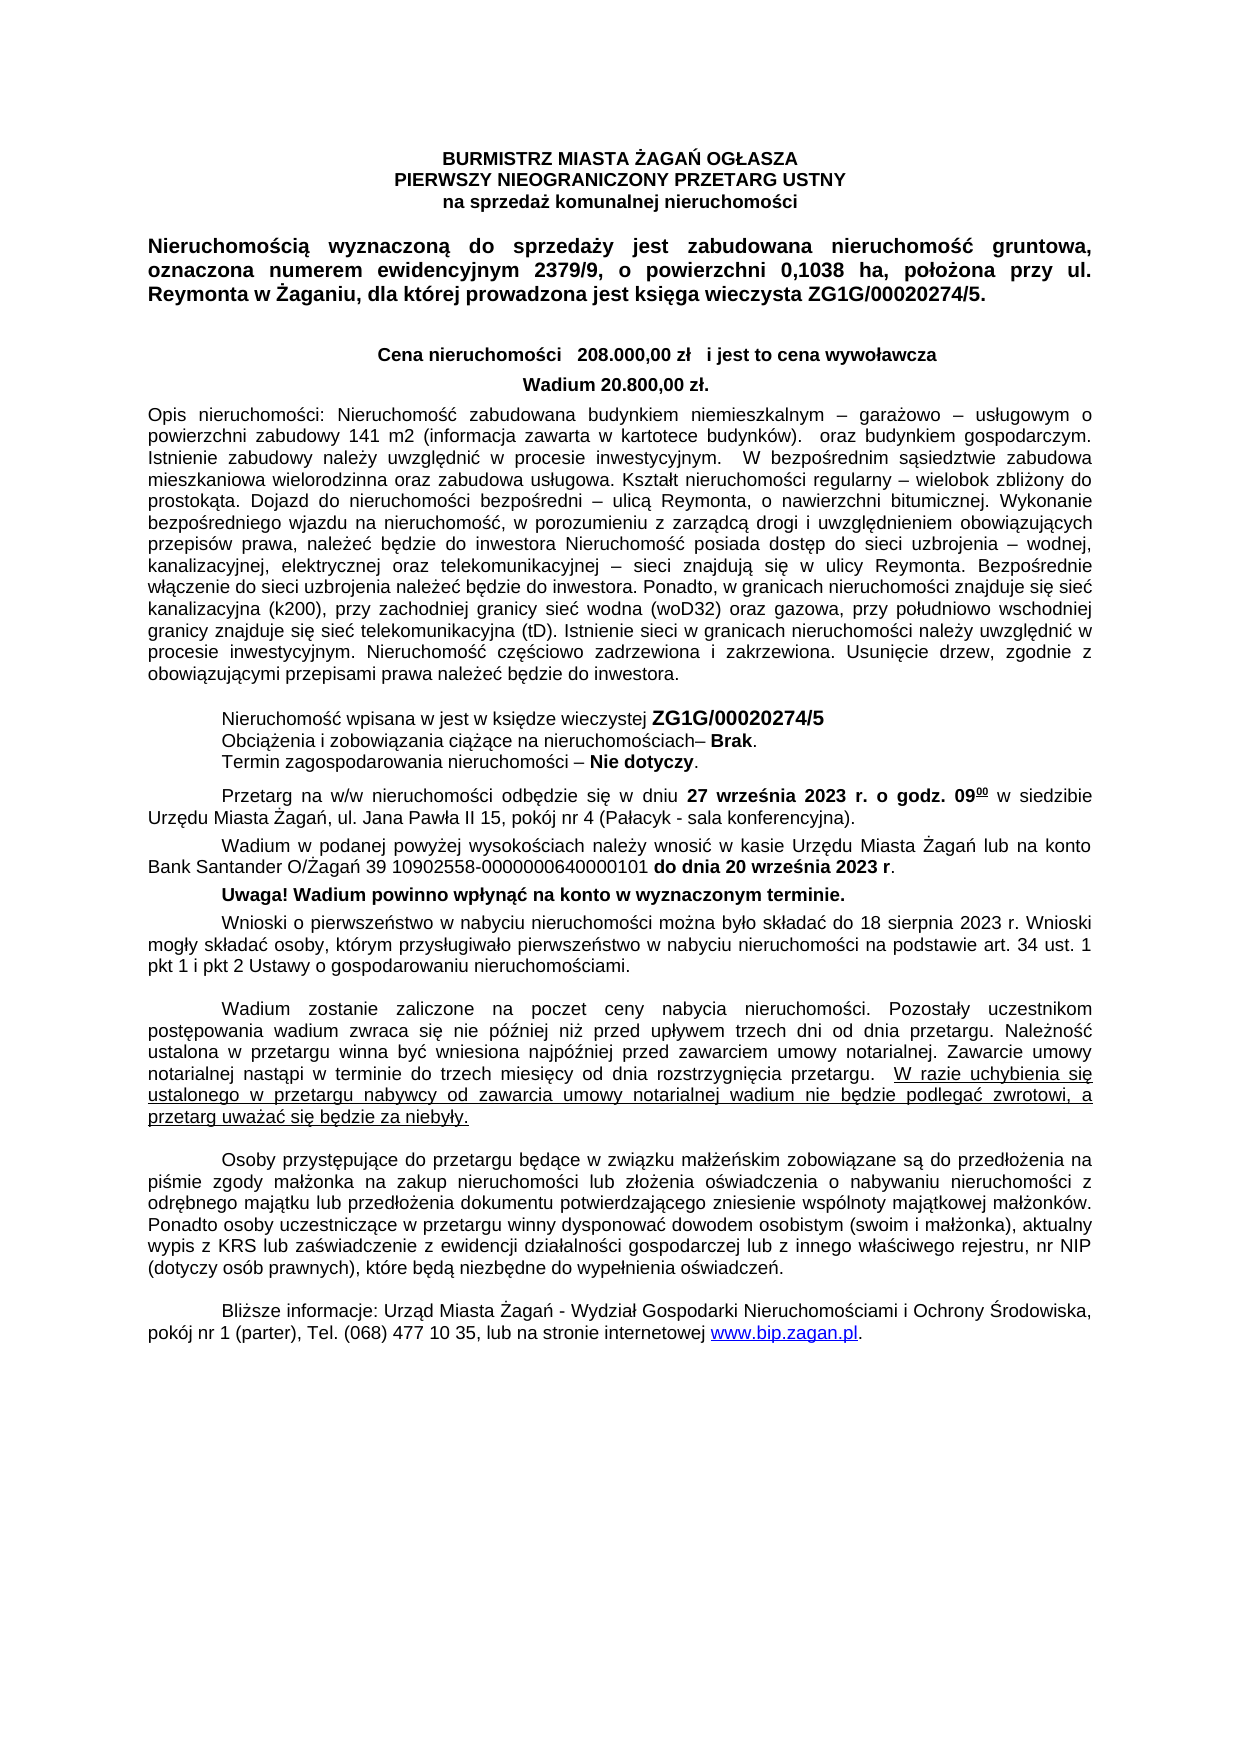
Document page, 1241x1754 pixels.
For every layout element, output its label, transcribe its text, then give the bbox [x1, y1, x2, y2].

text Uwaga! Wadium powinno wpłynąć na konto w wyznaczonym terminie. [148, 884, 1093, 906]
text Nieruchomość wpisana w jest w księdze wieczystej ZG1G/00020274/5 [148, 706, 1093, 729]
text Wadium zostanie zaliczone na poczet ceny nabycia nieruchomości. Pozostały uczestnikom postępowania wadium zwraca się nie później niż przed upływem trzech dni od dnia przetargu. Należność ustalona w przetargu winna być wniesiona najpóźniej przed zawarciem umowy notarialnej. Zawarcie umowy notarialnej nastąpi w terminie do trzech miesięcy od dnia rozstrzygnięcia przetargu. W razie uchybienia się ustalonego w przetargu nabywcy od zawarcia umowy notarialnej wadium nie będzie podlegać zwrotowi, a przetarg uważać się będzie za niebyły. [148, 998, 1093, 1103]
text Przetarg na w/w nieruchomości odbędzie się w dniu 27 września 2023 r. o godz. 0900 w siedzibie Urzędu Miasta Żagań, ul. Jana Pawła II 15, pokój nr 4 (Pałacyk - sala konferencyjna). [148, 785, 1093, 828]
text Bliższe informacje: Urząd Miasta Żagań - Wydział Gospodarki Nieruchomościami i Ochrony Środowiska, pokój nr 1 (parter), Tel. (068) 477 10 35, lub na stronie internetowej www.bip.zagan.pl. [148, 1300, 1093, 1343]
text Wadium w podanej powyżej wysokościach należy wnosić w kasie Urzędu Miasta Żagań lub na konto Bank Santander O/Żagań 39 10902558-0000000640000101 do dnia 20 września 2023 r. [148, 834, 1093, 878]
text Wadium 20.800,00 zł. [148, 374, 1093, 395]
text Osoby przystępujące do przetargu będące w związku małżeńskim zobowiązane są do przedłożenia na piśmie zgody małżonka na zakup nieruchomości lub złożenia oświadczenia o nabywaniu nieruchomości z odrębnego majątku lub przedłożenia dokumentu potwierdzającego zniesienie wspólnoty majątkowej małżonków. Ponadto osoby uczestniczące w przetargu winny dysponować dowodem osobistym (swoim i małżonka), aktualny wypis z KRS lub zaświadczenie z ewidencji działalności gospodarczej lub z innego właściwego rejestru, nr NIP (dotyczy osób prawnych), które będą niezbędne do wypełnienia oświadczeń. [148, 1149, 1093, 1278]
text Wnioski o pierwszeństwo w nabyciu nieruchomości można było składać do 18 sierpnia 2023 r. Wnioski mogły składać osoby, którym przysługiwało pierwszeństwo w nabyciu nieruchomości na podstawie art. 34 ust. 1 pkt 1 i pkt 2 Ustawy o gospodarowaniu nieruchomościami. [148, 912, 1093, 976]
text Termin zagospodarowania nieruchomości – Nie dotyczy. [148, 751, 1093, 773]
subtitle BURMISTRZ MIASTA ŻAGAŃ OGŁASZA [148, 148, 1093, 169]
text Obciążenia i zobowiązania ciążące na nieruchomościach– Brak. [148, 729, 1093, 751]
text PIERWSZY NIEOGRANICZONY PRZETARG USTNY [148, 169, 1093, 191]
text Nieruchomością wyznaczoną do sprzedaży jest zabudowana nieruchomość gruntowa, oznaczona numerem ewidencyjnym 2379/9, o powierzchni 0,1038 ha, położona przy ul. Reymonta w Żaganiu, dla której prowadzona jest księga wieczysta ZG1G/00020274/5. [148, 234, 1093, 306]
text Opis nieruchomości: Nieruchomość zabudowana budynkiem niemieszkalnym – garażowo – usługowym o powierzchni zabudowy 141 m2 (informacja zawarta w kartotece budynków). oraz budynkiem gospodarczym. Istnienie zabudowy należy uwzględnić w procesie inwestycyjnym. W bezpośrednim sąsiedztwie zabudowa mieszkaniowa wielorodzinna oraz zabudowa usługowa. Kształt nieruchomości regularny – wielobok zbliżony do prostokąta. Dojazd do nieruchomości bezpośredni – ulicą Reymonta, o nawierzchni bitumicznej. Wykonanie bezpośredniego wjazdu na nieruchomość, w porozumieniu z zarządcą drogi i uwzględnieniem obowiązujących przepisów prawa, należeć będzie do inwestora Nieruchomość posiada dostęp do sieci uzbrojenia – wodnej, kanalizacyjnej, elektrycznej oraz telekomunikacyjnej – sieci znajdują się w ulicy Reymonta. Bezpośrednie włączenie do sieci uzbrojenia należeć będzie do inwestora. Ponadto, w granicach nieruchomości znajduje się sieć kanalizacyjna (k200), przy zachodniej granicy sieć wodna (woD32) oraz gazowa, przy południowo wschodniej granicy znajduje się sieć telekomunikacyjna (tD). Istnienie sieci w granicach nieruchomości należy uwzględnić w procesie inwestycyjnym. Nieruchomość częściowo zadrzewiona i zakrzewiona. Usunięcie drzew, zgodnie z obowiązującymi przepisami prawa należeć będzie do inwestora. [148, 404, 1093, 684]
text na sprzedaż komunalnej nieruchomości [148, 191, 1093, 212]
text Cena nieruchomości 208.000,00 zł i jest to cena wywoławcza [148, 344, 1093, 366]
